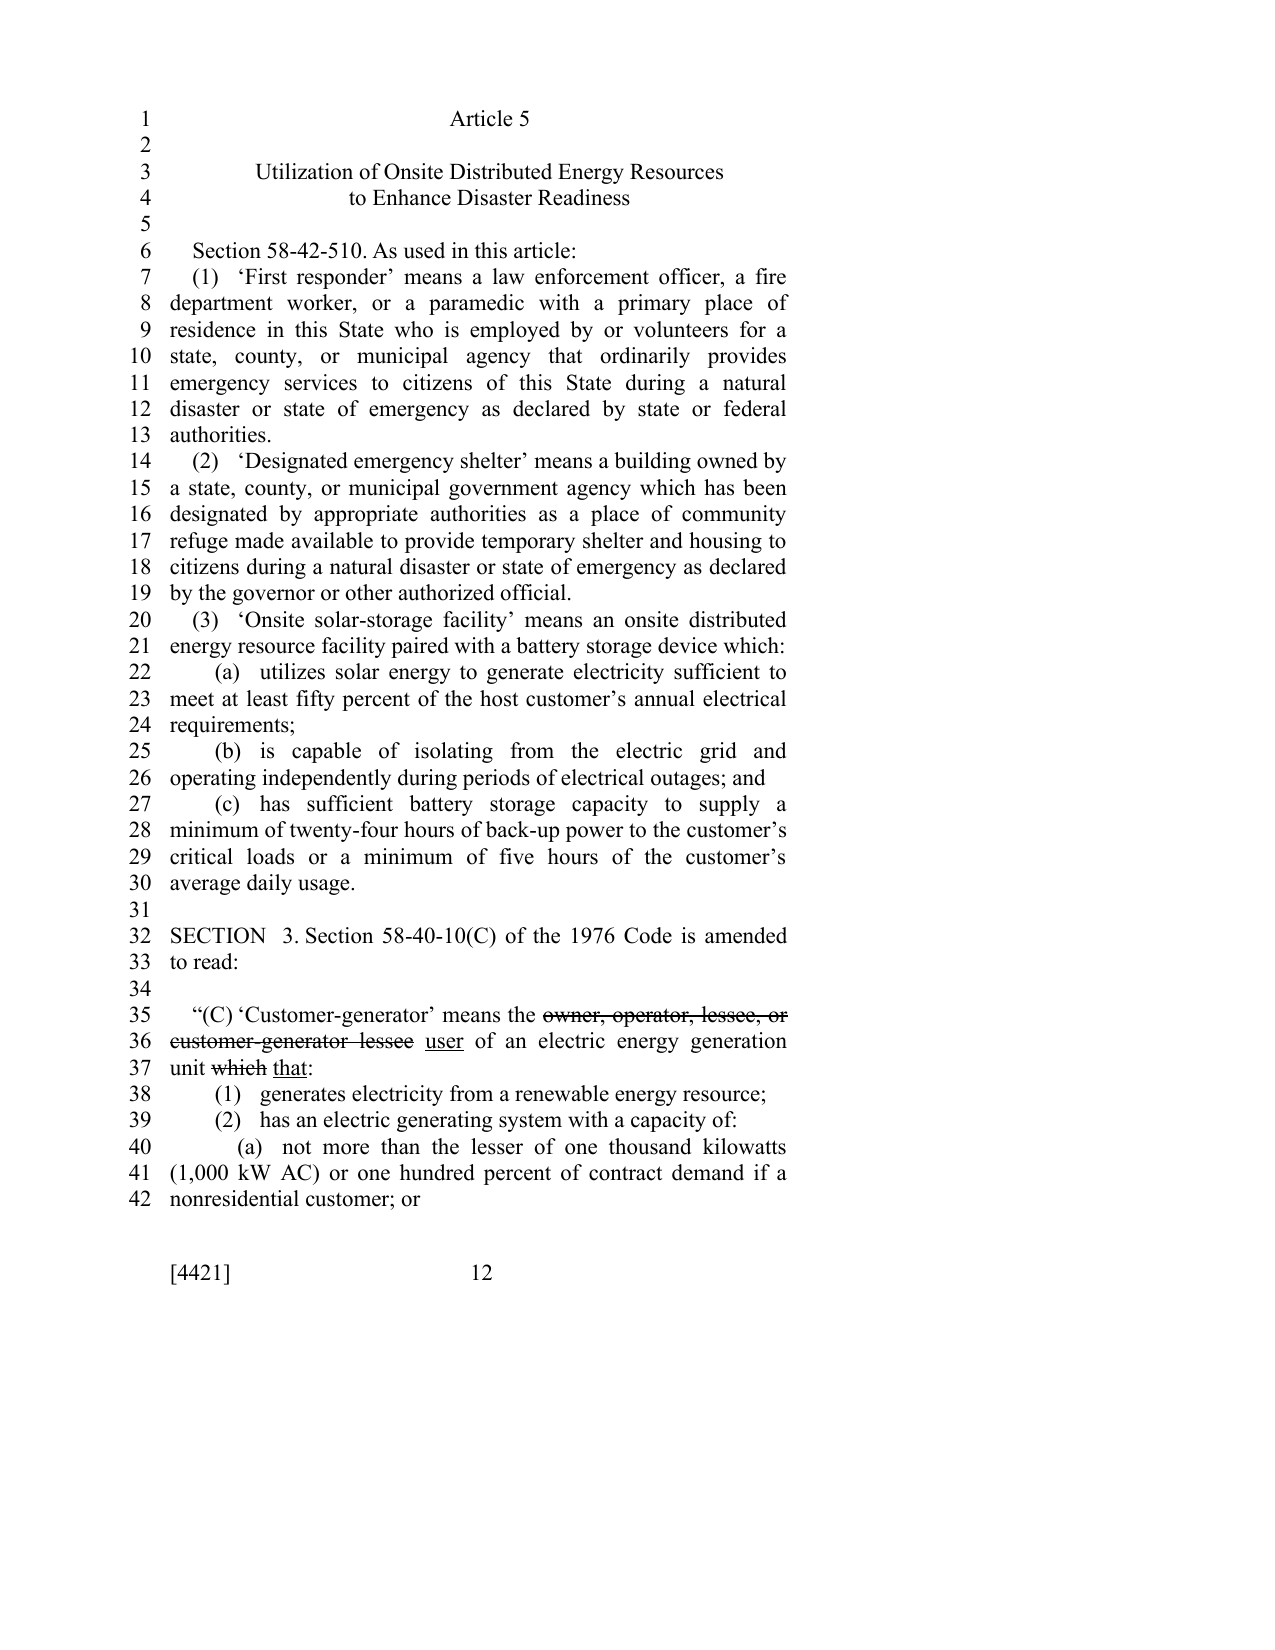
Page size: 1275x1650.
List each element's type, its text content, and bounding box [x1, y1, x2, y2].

text Section 58-42-510. As used in this article: [169, 237, 787, 263]
text (2) has an electric generating system with a capacity of: [169, 1106, 787, 1133]
text (a) utilizes solar energy to generate electricity sufficient to meet at least fifty percent of the host customer’s annual electrical requirements; [169, 658, 787, 737]
text (1) generates electricity from a renewable energy resource; [169, 1080, 787, 1106]
text (3) ‘Onsite solar-storage facility’ means an onsite distributed energy resource facility paired with a battery storage device which: [169, 606, 787, 658]
text Article 5 [169, 105, 787, 131]
text “(C) ‘Customer-generator’ means the owner, operator, lessee, or customer-generator lessee user of an electric energy generation unit which that: [169, 1001, 787, 1080]
text (c) has sufficient battery storage capacity to supply a minimum of twenty-four hours of back-up power to the customer’s critical loads or a minimum of five hours of the customer’s average daily usage. [169, 790, 787, 896]
text (a) not more than the lesser of one thousand kilowatts (1,000 kW AC) or one hundred percent of contract demand if a nonresidential customer; or [169, 1133, 787, 1212]
text SECTION 3. Section 58-40-10(C) of the 1976 Code is amended to read: [169, 922, 787, 975]
text (b) is capable of isolating from the electric grid and operating independently during periods of electrical outages; and [169, 737, 787, 790]
text Utilization of Onsite Distributed Energy Resources [169, 158, 787, 184]
text to Enhance Disaster Readiness [169, 184, 787, 210]
text (1) ‘First responder’ means a law enforcement officer, a fire department worker, or a paramedic with a primary place of residence in this State who is employed by or volunteers for a state, county, or municipal agency that ordinarily provides emergency services to citizens of this State during a natural disaster or state of emergency as declared by state or federal authorities. [169, 263, 787, 448]
text (2) ‘Designated emergency shelter’ means a building owned by a state, county, or municipal government agency which has been designated by appropriate authorities as a place of community refuge made available to provide temporary shelter and housing to citizens during a natural disaster or state of emergency as declared by the governor or other authorized official. [169, 448, 787, 606]
